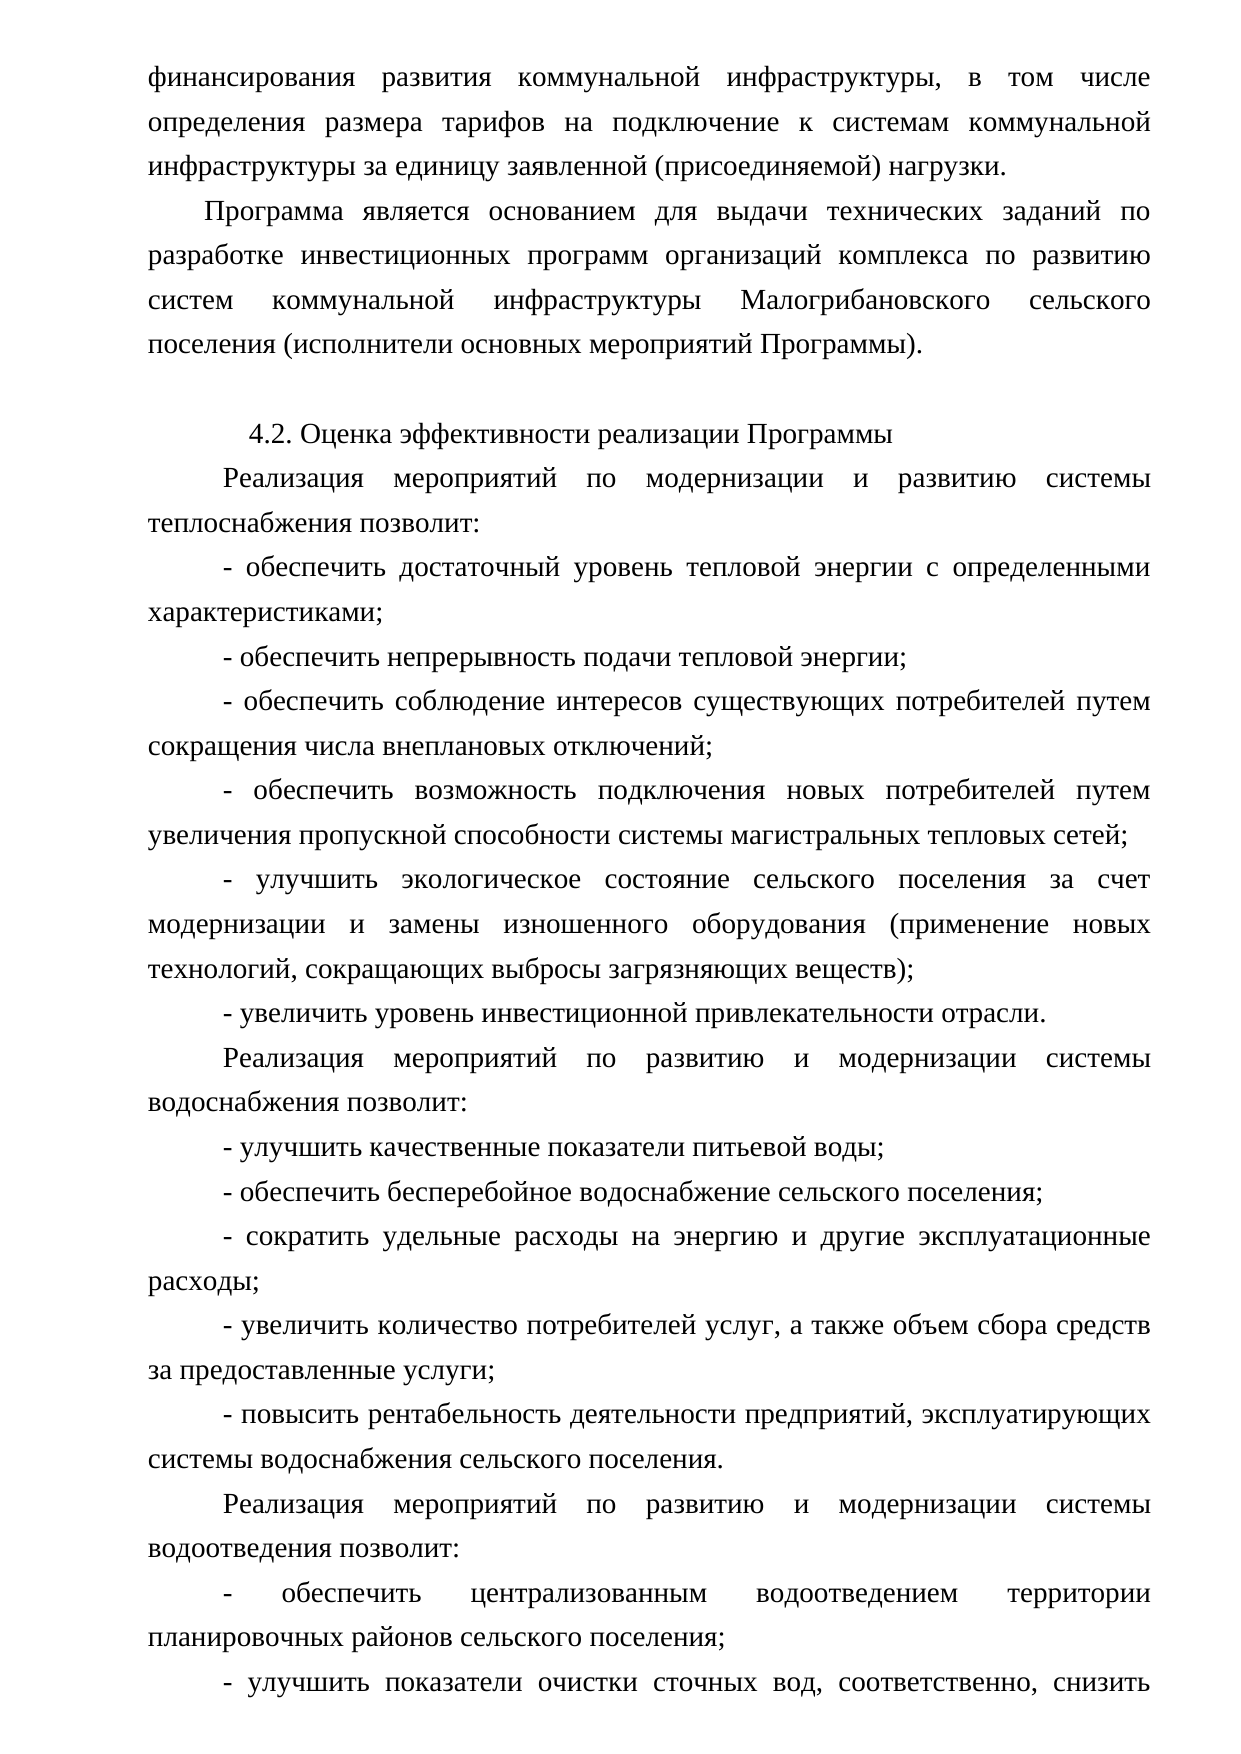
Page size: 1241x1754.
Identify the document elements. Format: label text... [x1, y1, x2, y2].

text - обеспечить возможность подключения новых потребителей путем увеличения пропускной способности системы магистральных тепловых сетей; [148, 772, 1152, 851]
text - сократить удельные расходы на энергию и другие эксплуатационные расходы; [148, 1218, 1152, 1296]
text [148, 59, 1152, 182]
text - повысить рентабельность деятельности предприятий, эксплуатирующих системы водоснабжения сельского поселения. [148, 1397, 1152, 1475]
text Реализация мероприятий по модернизации и развитию системы теплоснабжения позволит: [148, 460, 1152, 538]
text - обеспечить непрерывность подачи тепловой энергии; [148, 639, 1152, 672]
text Реализация мероприятий по развитию и модернизации системы водоотведения позволит: [148, 1486, 1152, 1564]
text 4.2. Оценка эффективности реализации Программы [148, 416, 1150, 449]
text - обеспечить централизованным водоотведением территории планировочных районов сельского поселения; [148, 1575, 1152, 1653]
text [148, 1664, 1152, 1698]
text - обеспечить достаточный уровень тепловой энергии с определенными характеристиками; [148, 549, 1152, 628]
text - обеспечить бесперебойное водоснабжение сельского поселения; [148, 1174, 1152, 1207]
text - обеспечить соблюдение интересов существующих потребителей путем сокращения числа внеплановых отключений; [148, 683, 1152, 761]
text Реализация мероприятий по развитию и модернизации системы водоснабжения позволит: [148, 1040, 1152, 1118]
text - увеличить уровень инвестиционной привлекательности отрасли. [148, 995, 1152, 1029]
text - увеличить количество потребителей услуг, а также объем сбора средств за предоставленные услуги; [148, 1307, 1152, 1386]
text - улучшить качественные показатели питьевой воды; [148, 1129, 1152, 1163]
text - улучшить экологическое состояние сельского поселения за счет модернизации и замены изношенного оборудования (применение новых технологий, сокращающих выбросы загрязняющих веществ); [148, 862, 1152, 984]
text Программа является основанием для выдачи технических заданий по разработке инвестиционных программ организаций комплекса по развитию систем коммунальной инфраструктуры Малогрибановского сельского поселения (исполнители основных мероприятий Программы). [148, 193, 1152, 360]
